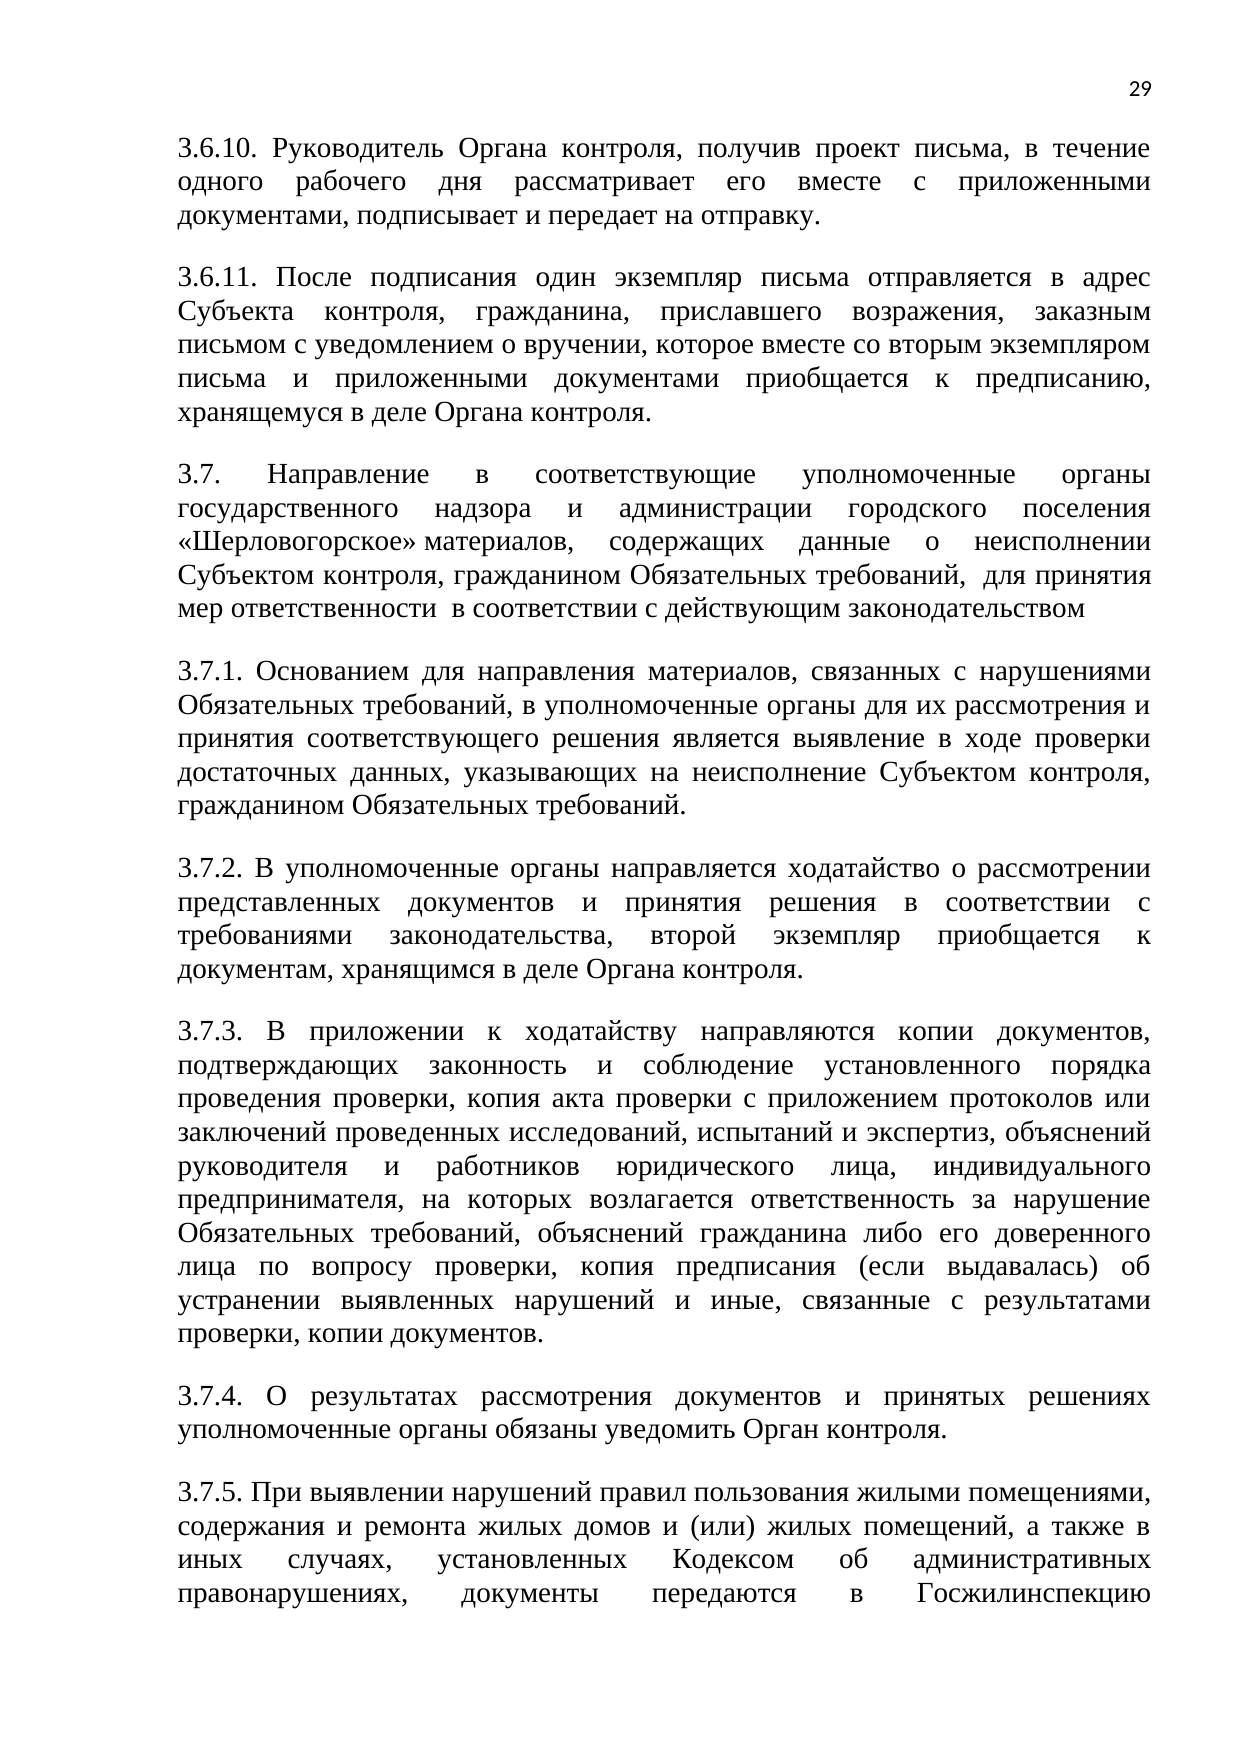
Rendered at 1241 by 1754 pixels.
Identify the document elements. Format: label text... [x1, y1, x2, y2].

text 3.7.3. В приложении к ходатайству направляются копии документов, подтверждающих законность и соблюдение установленного порядка проведения проверки, копия акта проверки с приложением протоколов или заключений проведенных исследований, испытаний и экспертиз, объяснений руководителя и работников юридического лица, индивидуального предпринимателя, на которых возлагается ответственность за нарушение Обязательных требований, объяснений гражданина либо его доверенного лица по вопросу проверки, копия предписания (если выдавалась) об устранении выявленных нарушений и иные, связанные с результатами проверки, копии документов. [177, 1013, 1152, 1349]
text 3.6.11. После подписания один экземпляр письма отправляется в адрес Субъекта контроля, гражданина, приславшего возражения, заказным письмом с уведомлением о вручении, которое вместе со вторым экземпляром письма и приложенными документами приобщается к предписанию, хранящемуся в деле Органа контроля. [177, 259, 1152, 427]
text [177, 1474, 1152, 1608]
text 3.7.2. В уполномоченные органы направляется ходатайство о рассмотрении представленных документов и принятия решения в соответствии с требованиями законодательства, второй экземпляр приобщается к документам, хранящимся в деле Органа контроля. [177, 850, 1152, 984]
text 3.7. Направление в соответствующие уполномоченные органы государственного надзора и администрации городского поселения «Шерловогорское» материалов, содержащих данные о неисполнении Субъектом контроля, гражданином Обязательных требований, для принятия мер ответственности в соответствии с действующим законодательством [177, 456, 1152, 624]
text 3.7.4. О результатах рассмотрения документов и принятых решениях уполномоченные органы обязаны уведомить Орган контроля. [177, 1378, 1152, 1445]
text 3.7.1. Основанием для направления материалов, связанных с нарушениями Обязательных требований, в уполномоченные органы для их рассмотрения и принятия соответствующего решения является выявление в ходе проверки достаточных данных, указывающих на неисполнение Субъектом контроля, гражданином Обязательных требований. [177, 653, 1152, 821]
text 3.6.10. Руководитель Органа контроля, получив проект письма, в течение одного рабочего дня рассматривает его вместе с приложенными документами, подписывает и передает на отправку. [177, 130, 1152, 230]
